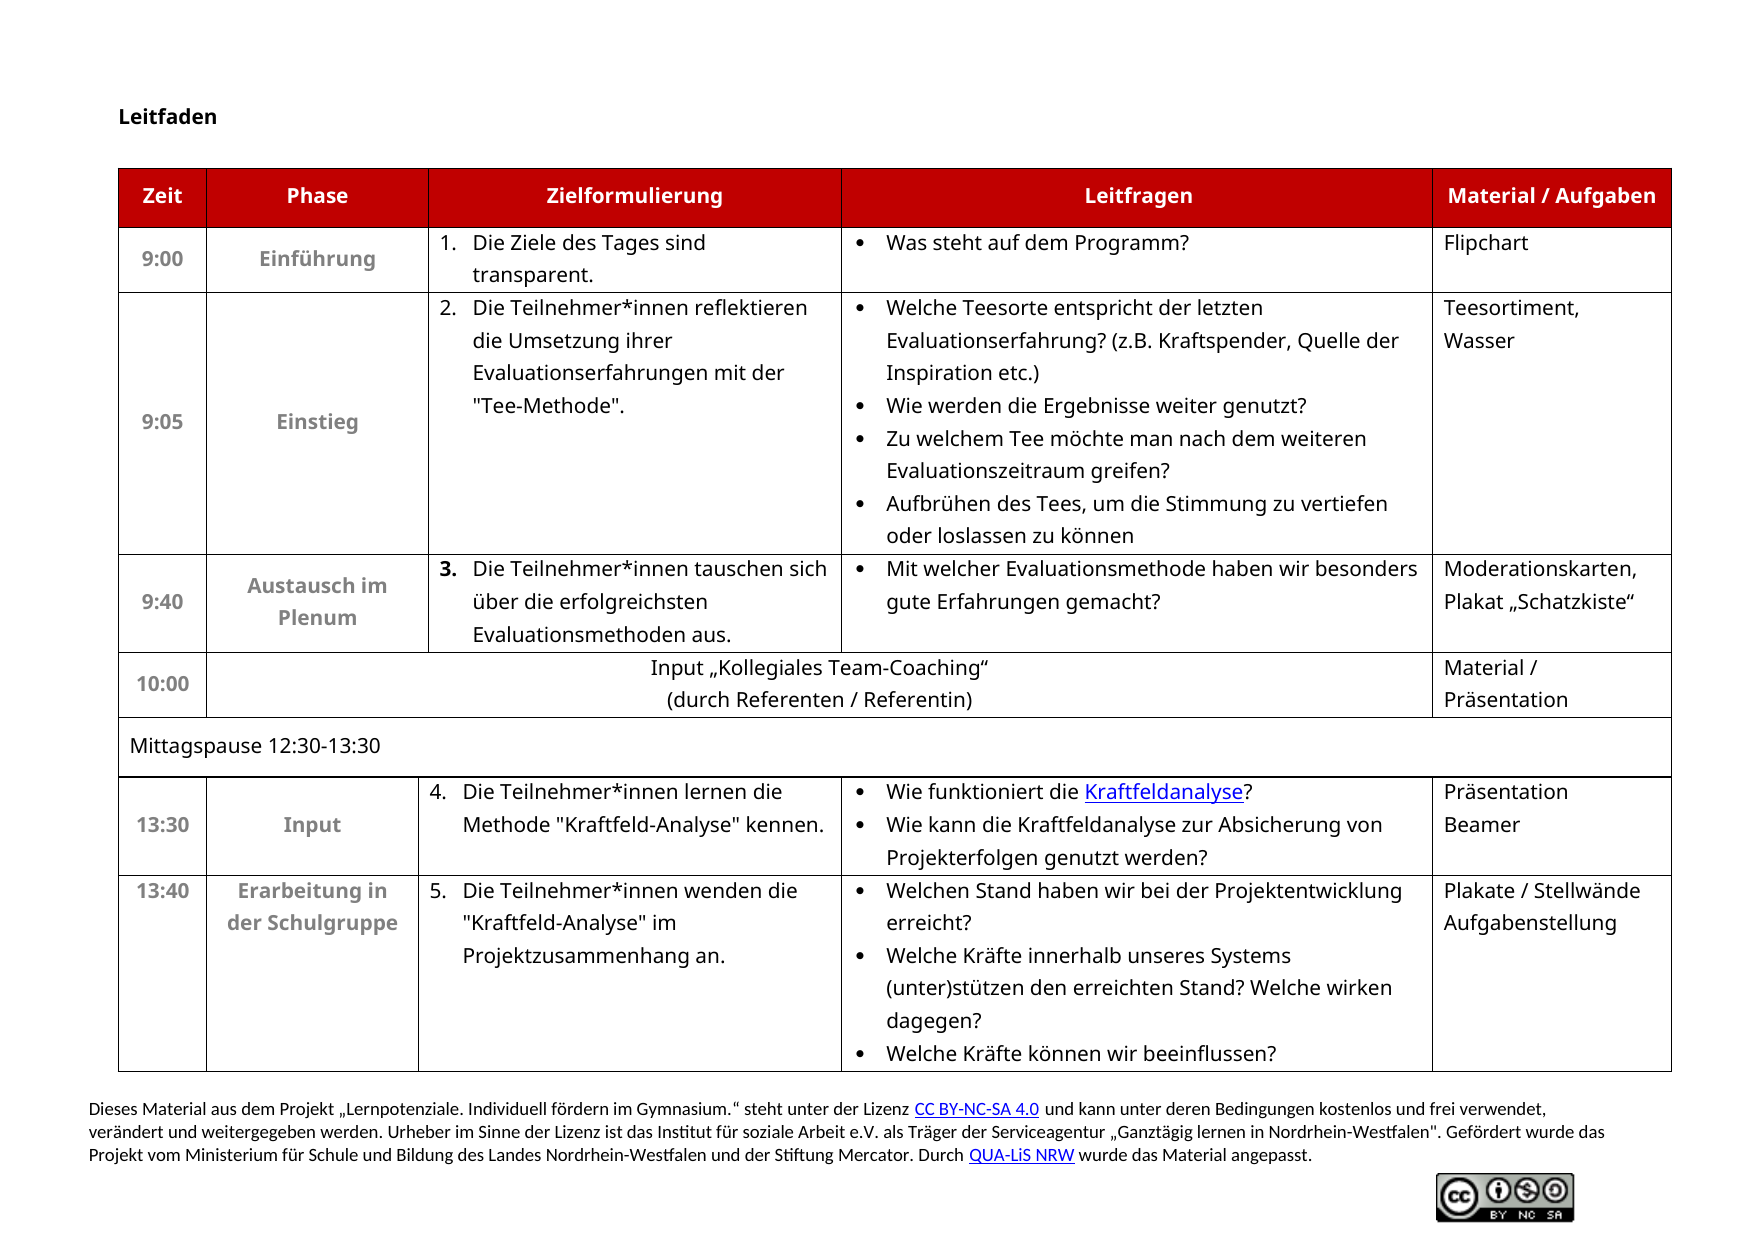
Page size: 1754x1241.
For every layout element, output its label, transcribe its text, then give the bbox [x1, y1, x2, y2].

table_header Zeit [119, 169, 206, 227]
table_cell Die Teilnehmer*innen reflektieren die Umsetzung ihrer Evaluationserfahrungen mit der "Tee-Methode". [429, 293, 841, 553]
table_header Phase [207, 169, 428, 227]
table_cell Was steht auf dem Programm? [842, 228, 1432, 292]
table_cell Welche Teesorte entspricht der letzten Evaluationserfahrung? (z.B. Kraftspender, Quelle der Inspiration etc.) Wie werden die Ergebnisse weiter genutzt? Zu welchem Tee möchte man nach dem weiteren Evaluationszeitraum greifen? Aufbrühen des Tees, um die Stimmung zu vertiefen oder loslassen zu können [842, 293, 1432, 553]
table_cell 9:00 [119, 228, 206, 292]
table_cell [842, 876, 1432, 1071]
table_cell Input „Kollegiales Team-Coaching“ (durch Referenten / Referentin) [207, 653, 1432, 717]
table_cell Austausch im Plenum [207, 555, 428, 652]
table_cell 13:30 [119, 778, 206, 875]
table_cell Die Ziele des Tages sind transparent. [429, 228, 841, 292]
picture [1436, 1173, 1576, 1224]
table_cell Material / Präsentation [1433, 653, 1671, 717]
table_header Material / Aufgaben [1433, 169, 1671, 227]
table_cell Moderationskarten, Plakat „Schatzkiste“ [1433, 555, 1671, 652]
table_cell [419, 876, 841, 1071]
table_cell Input [207, 778, 418, 875]
table_cell Erarbeitung in der Schulgruppe [207, 876, 418, 1071]
table_cell Einstieg [207, 293, 428, 553]
table_cell Die Teilnehmer*innen tauschen sich über die erfolgreichsten Evaluationsmethoden aus. [429, 555, 841, 652]
table_cell Präsentation Beamer [1433, 778, 1671, 875]
table_cell 10:00 [119, 653, 206, 717]
table_cell Wie funktioniert die Kraftfeldanalyse? Wie kann die Kraftfeldanalyse zur Absicherung von Projekterfolgen genutzt werden? [842, 778, 1432, 875]
table_cell Mittagspause 12:30-13:30 [119, 718, 1671, 776]
table_cell 9:05 [119, 293, 206, 553]
table_cell Plakate / Stellwände Aufgabenstellung [1433, 876, 1671, 1071]
table_cell Flipchart [1433, 228, 1671, 292]
table_cell Teesortiment, Wasser [1433, 293, 1671, 553]
table_cell Mit welcher Evaluationsmethode haben wir besonders gute Erfahrungen gemacht? [842, 555, 1432, 652]
table_cell 9:40 [119, 555, 206, 652]
table_header Leitfragen [842, 169, 1432, 227]
table_cell Die Teilnehmer*innen lernen die Methode "Kraftfeld-Analyse" kennen. [419, 778, 841, 875]
table_cell Einführung [207, 228, 428, 292]
table_cell 13:40 [119, 876, 206, 1071]
text Leitfaden [118, 102, 1606, 131]
table_header Zielformulierung [429, 169, 841, 227]
